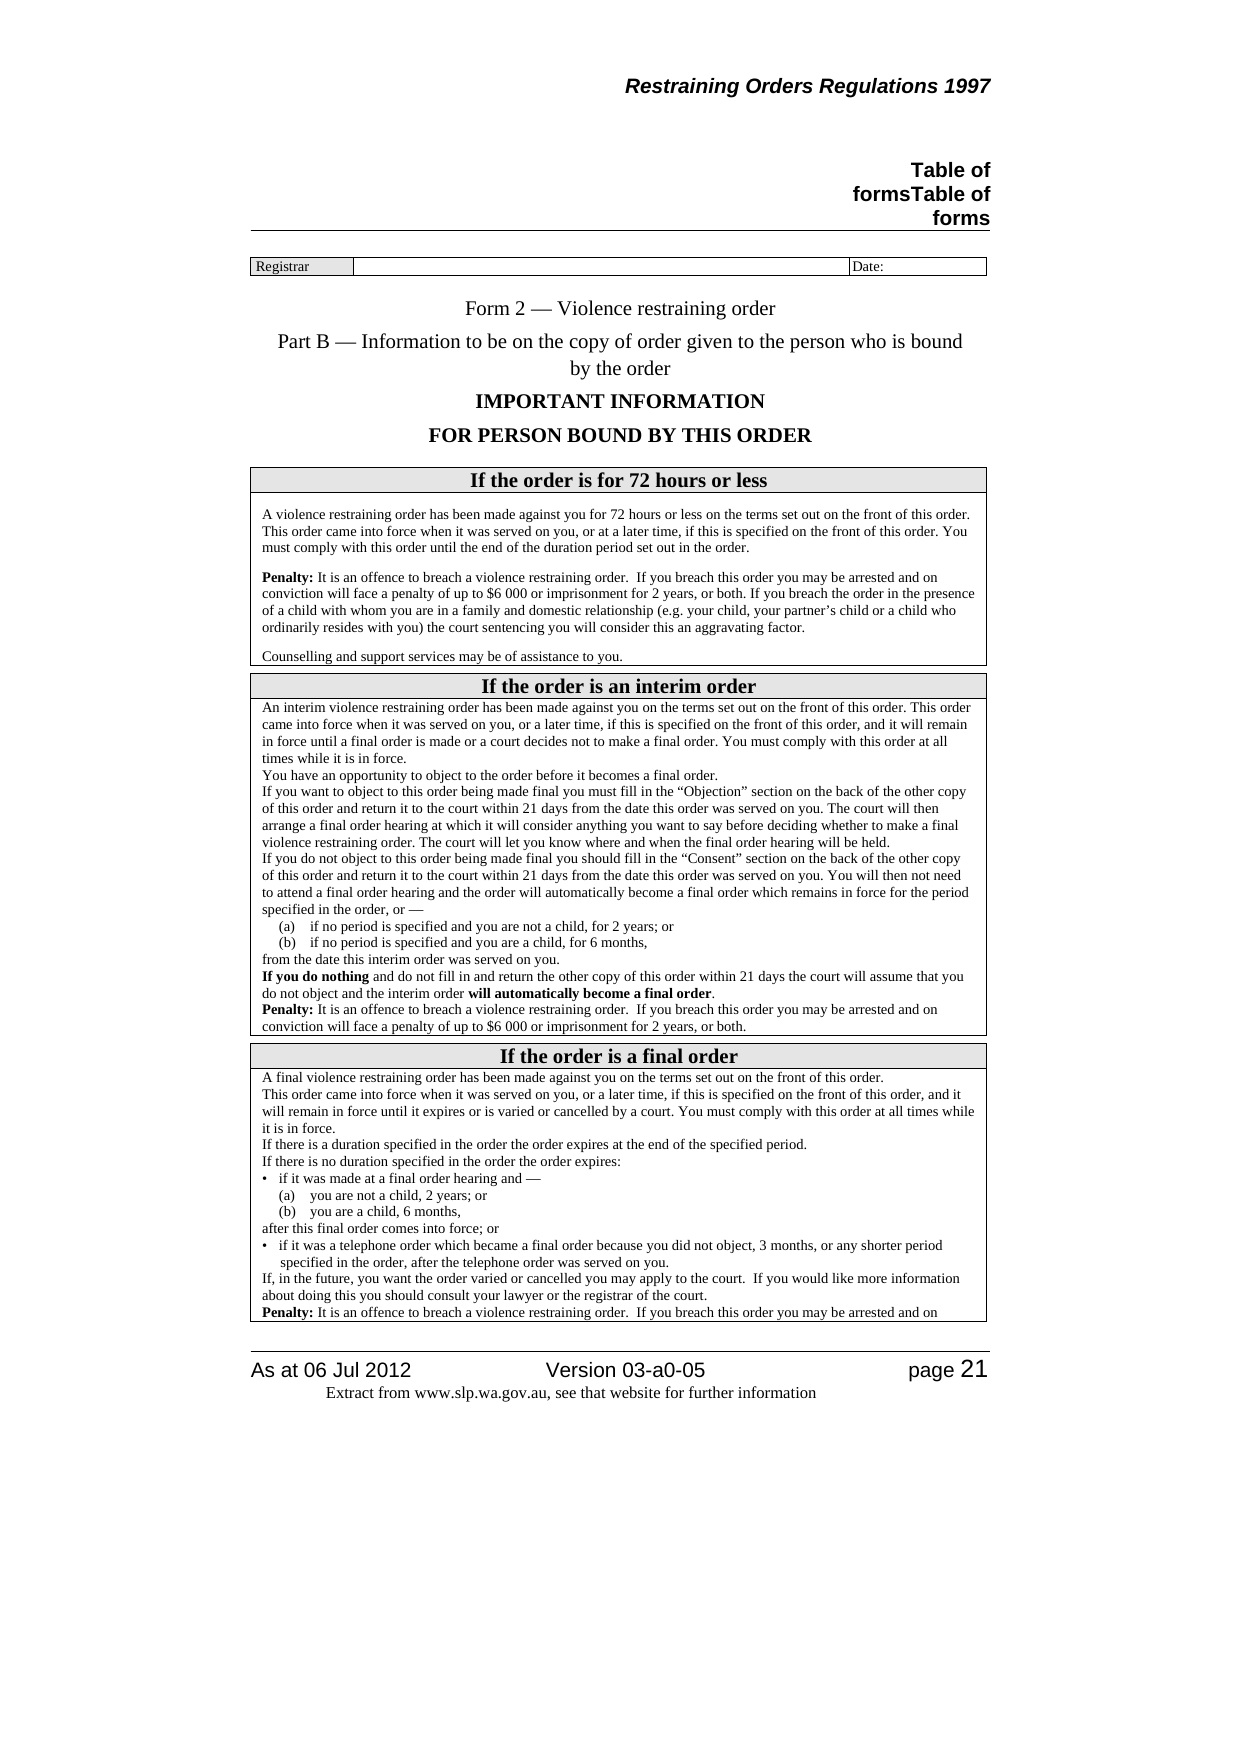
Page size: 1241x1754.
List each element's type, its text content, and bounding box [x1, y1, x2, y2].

table_cell If the order is an interim order [251, 674, 986, 698]
table_cell An interim violence restraining order has been made against you on the terms set out on the front of this order. This order came into force when it was served on you, or a later time, if this is specified on the front of this order, and it will remain in force until a final order is made or a court decides not to make a final order. You must comply with this order at all times while it is in force. You have an opportunity to object to the order before it becomes a final order. If you want to object to this order being made final you must fill in the “Objection” section on the back of the other copy of this order and return it to the court within 21 days from the date this order was served on you. The court will then arrange a final order hearing at which it will consider anything you want to say before deciding whether to make a final violence restraining order. The court will let you know where and when the final order hearing will be held. If you do not object to this order being made final you should fill in the “Consent” section on the back of the other copy of this order and return it to the court within 21 days from the date this order was served on you. You will then not need to attend a final order hearing and the order will automatically become a final order which remains in force for the period specified in the order, or — (a) if no period is specified and you are not a child, for 2 years; or (b) if no period is specified and you are a child, for 6 months, from the date this interim order was served on you. If you do nothing and do not fill in and return the other copy of this order within 21 days the court will assume that you do not object and the interim order will automatically become a final order. Penalty: It is an offence to breach a violence restraining order. If you breach this order you may be arrested and on conviction will face a penalty of up to $6 000 or imprisonment for 2 years, or both. [251, 699, 986, 1035]
table_cell A violence restraining order has been made against you for 72 hours or less on the terms set out on the front of this order. This order came into force when it was served on you, or at a later time, if this is specified on the front of this order. You must comply with this order until the end of the duration period set out in the order. Penalty: It is an offence to breach a violence restraining order. If you breach this order you may be arrested and on conviction will face a penalty of up to $6 000 or imprisonment for 2 years, or both. If you breach the order in the presence of a child with whom you are in a family and domestic relationship (e.g. your child, your partner’s child or a child who ordinarily resides with you) the court sentencing you will consider this an aggravating factor. Counselling and support services may be of assistance to you. [251, 493, 986, 665]
table_cell [251, 666, 987, 673]
subtitle IMPORTANT INFORMATION [265, 386, 975, 413]
table_cell [354, 258, 849, 275]
subtitle FOR PERSON BOUND BY THIS ORDER [265, 419, 975, 447]
table_cell [251, 1036, 987, 1043]
table_cell If the order is a final order [251, 1044, 986, 1068]
subtitle Form 2 — Violence restraining order [265, 292, 975, 319]
table_cell Registrar [251, 258, 353, 275]
table_cell Date: [850, 258, 986, 275]
table_header If the order is for 72 hours or less [251, 468, 986, 492]
subtitle Part B — Information to be on the copy of order given to the person who is bound by the order [265, 326, 975, 380]
